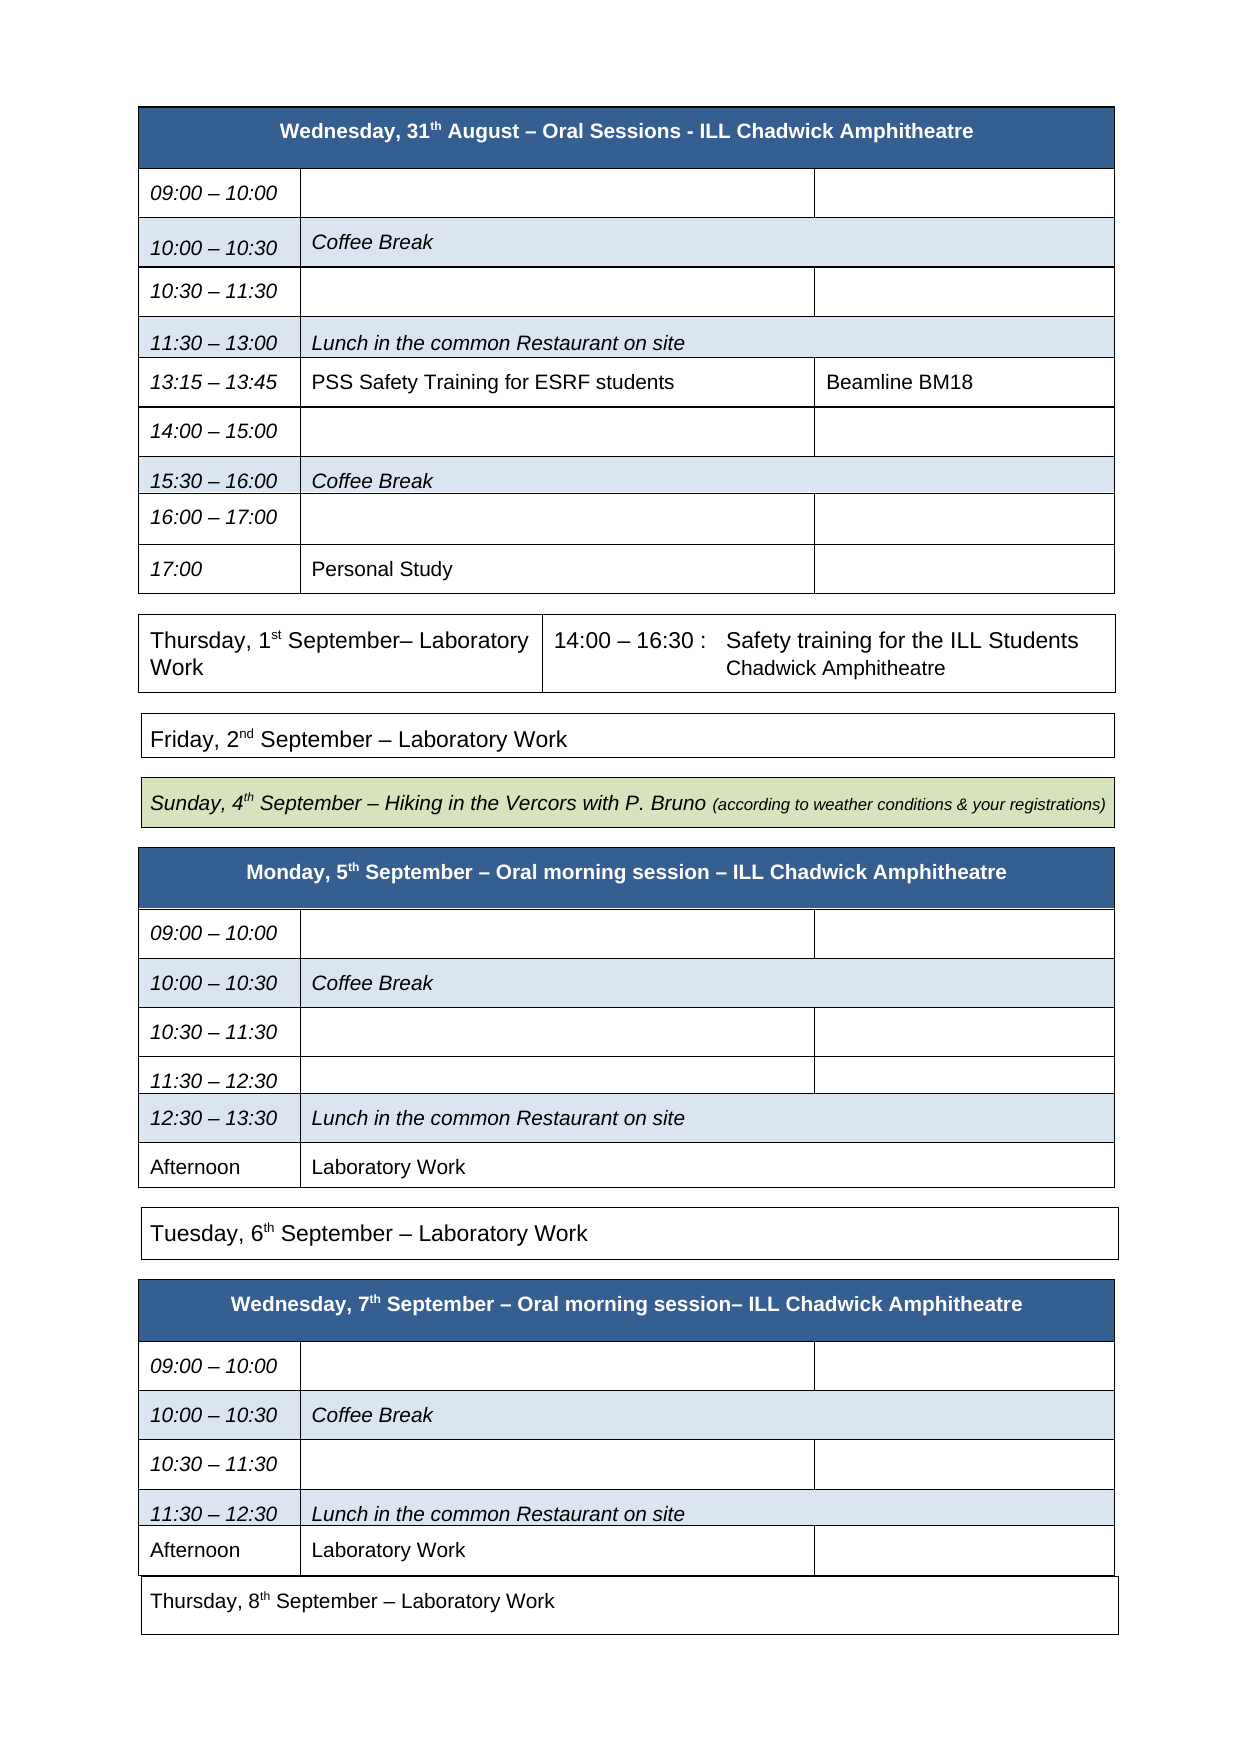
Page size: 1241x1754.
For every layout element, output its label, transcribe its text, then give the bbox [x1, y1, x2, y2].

table_cell [815, 1008, 1114, 1056]
table_cell 10:30 – 11:30 [139, 1008, 300, 1056]
table_cell Beamline BM18 [815, 358, 1114, 406]
table_cell [815, 545, 1114, 593]
table_cell 09:00 – 10:00 [139, 169, 300, 217]
table_cell [301, 1057, 814, 1093]
table_cell 10:00 – 10:30 [139, 218, 300, 266]
table_header Wednesday, 31th August – Oral Sessions - ILL Chadwick Amphitheatre [139, 108, 1114, 168]
table_cell Personal Study [301, 545, 814, 593]
table_cell [815, 1526, 1114, 1575]
table_cell [301, 910, 814, 958]
table_cell Laboratory Work [301, 1526, 814, 1575]
text Tuesday, 6th September – Laboratory Work [142, 1208, 1118, 1259]
table_cell [815, 1440, 1114, 1489]
table_cell [301, 169, 814, 217]
table_header 14:00 – 16:30 : Safety training for the ILL Students Chadwick Amphitheatre [543, 615, 1115, 692]
table_cell 17:00 [139, 545, 300, 593]
table_cell 10:00 – 10:30 [139, 959, 300, 1007]
table_cell [301, 268, 814, 316]
table_cell 11:30 – 12:30 [139, 1057, 300, 1093]
table_cell [301, 408, 814, 456]
table_header Monday, 5th September – Oral morning session – ILL Chadwick Amphitheatre [139, 848, 1114, 908]
table_cell [301, 1008, 814, 1056]
table_cell 10:30 – 11:30 [139, 268, 300, 316]
table_cell Afternoon [139, 1143, 300, 1187]
text Sunday, 4th September – Hiking in the Vercors with P. Bruno (according to weather conditions & your registrations) [142, 778, 1114, 827]
table_cell 12:30 – 13:30 [139, 1094, 300, 1142]
table_cell [301, 494, 814, 544]
table_cell Coffee Break [301, 1391, 1114, 1439]
table_cell 09:00 – 10:00 [139, 910, 300, 958]
table_cell Coffee Break [301, 457, 1114, 492]
table_cell 13:15 – 13:45 [139, 358, 300, 406]
table_cell [815, 494, 1114, 544]
table_cell Lunch in the common Restaurant on site [301, 1094, 1114, 1142]
text Friday, 2nd September – Laboratory Work [142, 714, 1114, 757]
table_cell [815, 1057, 1114, 1093]
table_cell 16:00 – 17:00 [139, 494, 300, 544]
table_cell Coffee Break [301, 218, 1114, 266]
table_cell 14:00 – 15:00 [139, 408, 300, 456]
table_cell 15:30 – 16:00 [139, 457, 300, 492]
table_cell Lunch in the common Restaurant on site [301, 1490, 1114, 1525]
table_header Thursday, 1st September– Laboratory Work [139, 615, 542, 692]
table_cell [815, 169, 1114, 217]
table_cell 10:00 – 10:30 [139, 1391, 300, 1439]
table_cell 11:30 – 13:00 [139, 317, 300, 357]
table_cell Lunch in the common Restaurant on site [301, 317, 1114, 357]
table_cell 11:30 – 12:30 [139, 1490, 300, 1525]
table_cell [815, 910, 1114, 958]
table_cell PSS Safety Training for ESRF students [301, 358, 814, 406]
table_cell [301, 1440, 814, 1489]
table_cell [301, 1342, 814, 1390]
text Thursday, 8th September – Laboratory Work [142, 1577, 1118, 1634]
table_cell Afternoon [139, 1526, 300, 1575]
table_cell 10:30 – 11:30 [139, 1440, 300, 1489]
table_cell [815, 268, 1114, 316]
table_cell Laboratory Work [301, 1143, 1114, 1187]
table_cell 09:00 – 10:00 [139, 1342, 300, 1390]
table_cell [815, 1342, 1114, 1390]
table_cell [815, 408, 1114, 456]
table_cell Coffee Break [301, 959, 1114, 1007]
table_header Wednesday, 7th September – Oral morning session– ILL Chadwick Amphitheatre [139, 1280, 1114, 1341]
